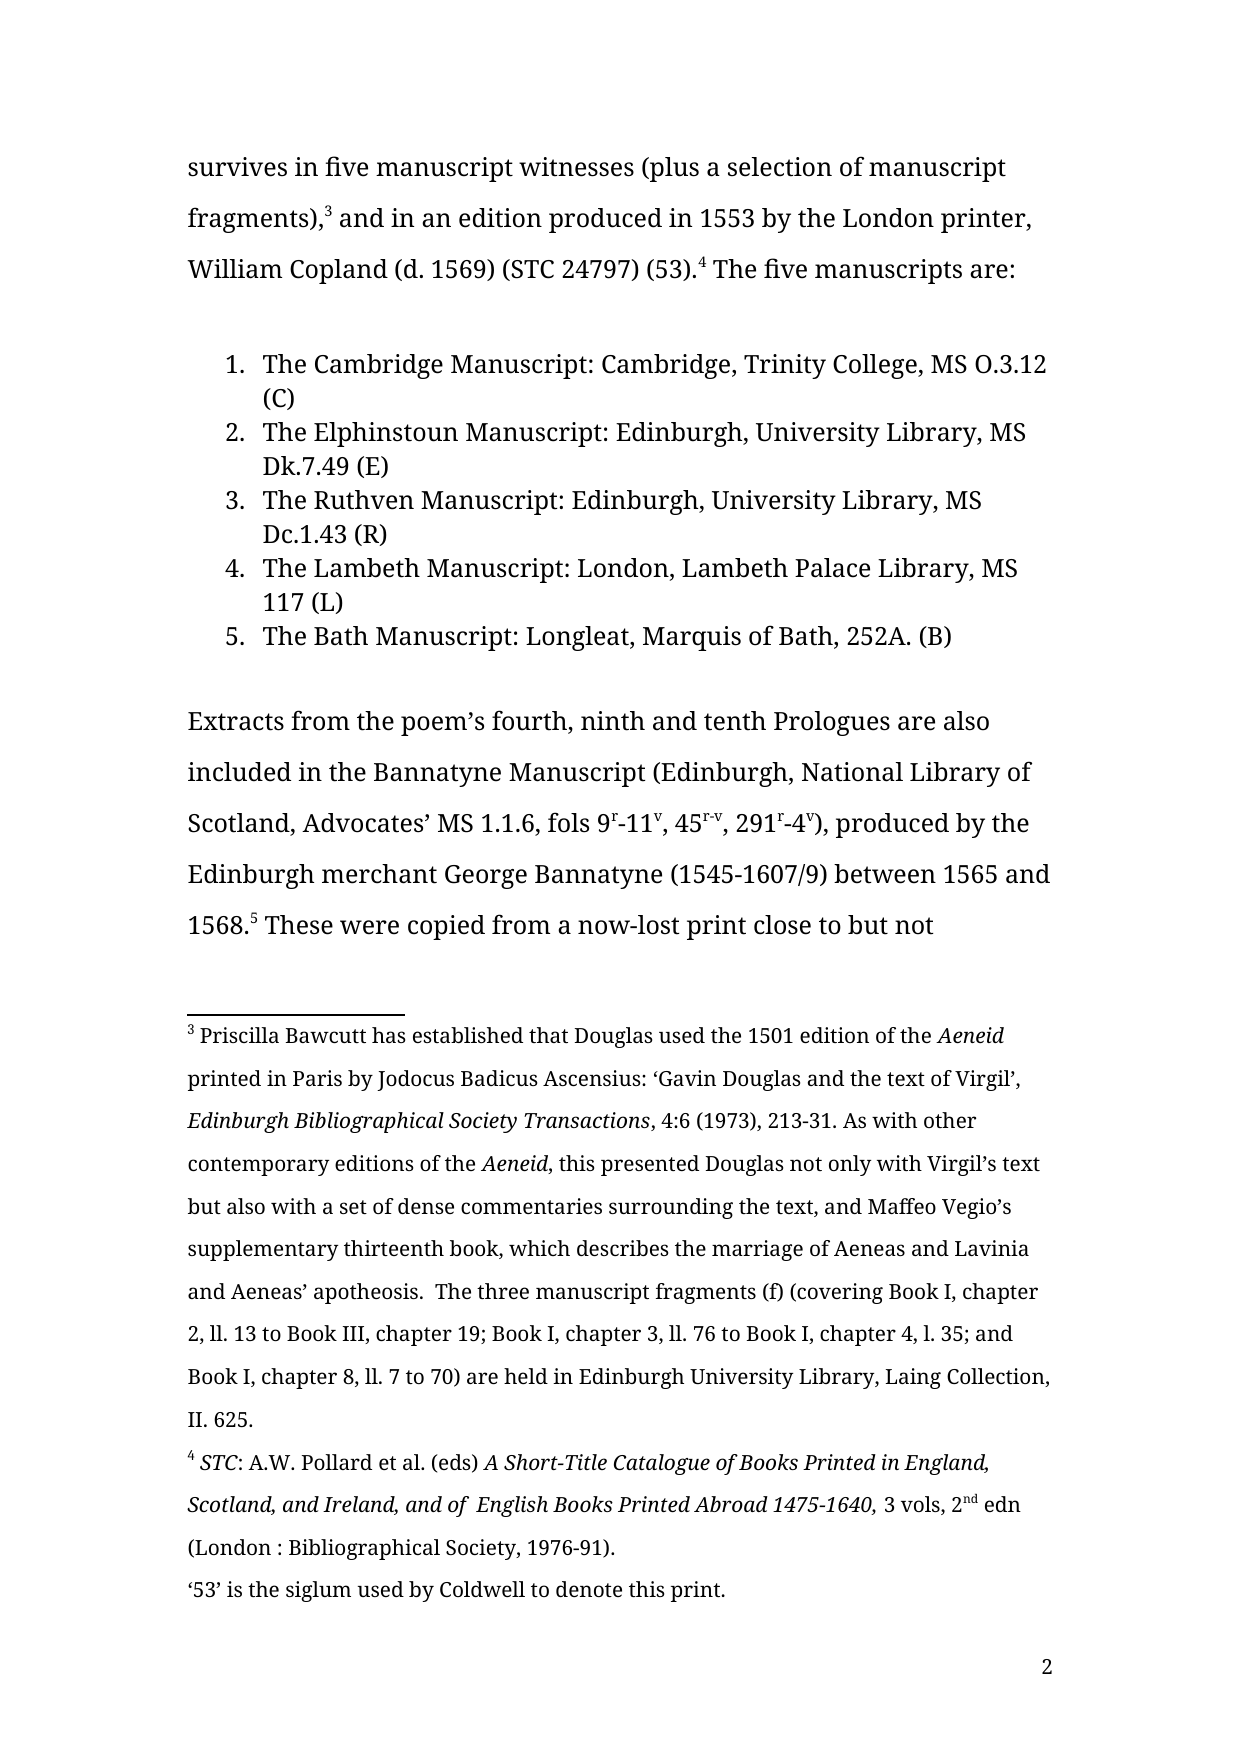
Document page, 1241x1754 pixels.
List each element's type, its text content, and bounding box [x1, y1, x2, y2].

text The Eneados, the first complete translation of Virgil’s Aeneid in what we now think of as the British Isles, was produced in 1513 by the Scottish poet and bishop of Dunkeld, Gavin Douglas (c. 1476-1522), ‘[a]t the request’ (I.Prol.83) of Henry, Lord Sinclair. Douglas’ translation survives in five manuscript witnesses (plus a selection of manuscript fragments), and in an edition produced in 1553 by the London printer, William Copland (d. 1569) (STC 24797) (53). The five manuscripts are: [187, 150, 1053, 286]
list The Bath Manuscript: Longleat, Marquis of Bath, 252A. (B) [225, 619, 1053, 653]
list The Ruthven Manuscript: Edinburgh, University Library, MS Dc.1.43 (R) [225, 482, 1053, 551]
list The Elphinstoun Manuscript: Edinburgh, University Library, MS Dk.7.49 (E) [225, 414, 1053, 482]
list The Lambeth Manuscript: London, Lambeth Palace Library, MS 117 (L) [225, 551, 1053, 619]
text Extracts from the poem’s fourth, ninth and tenth Prologues are also included in the Bannatyne Manuscript (Edinburgh, National Library of Scotland, Advocates’ MS 1.1.6, fols 9r-11v, 45r-v, 291r-4v), produced by the Edinburgh merchant George Bannatyne (1545-1607/9) between 1565 and 1568. These were copied from a now-lost print close to but not necessarily identical with the 1553 edition, and appear to have been further corrected using another unidentified source. [187, 704, 1053, 942]
list The Cambridge Manuscript: Cambridge, Trinity College, MS O.3.12 (C) [225, 346, 1053, 414]
